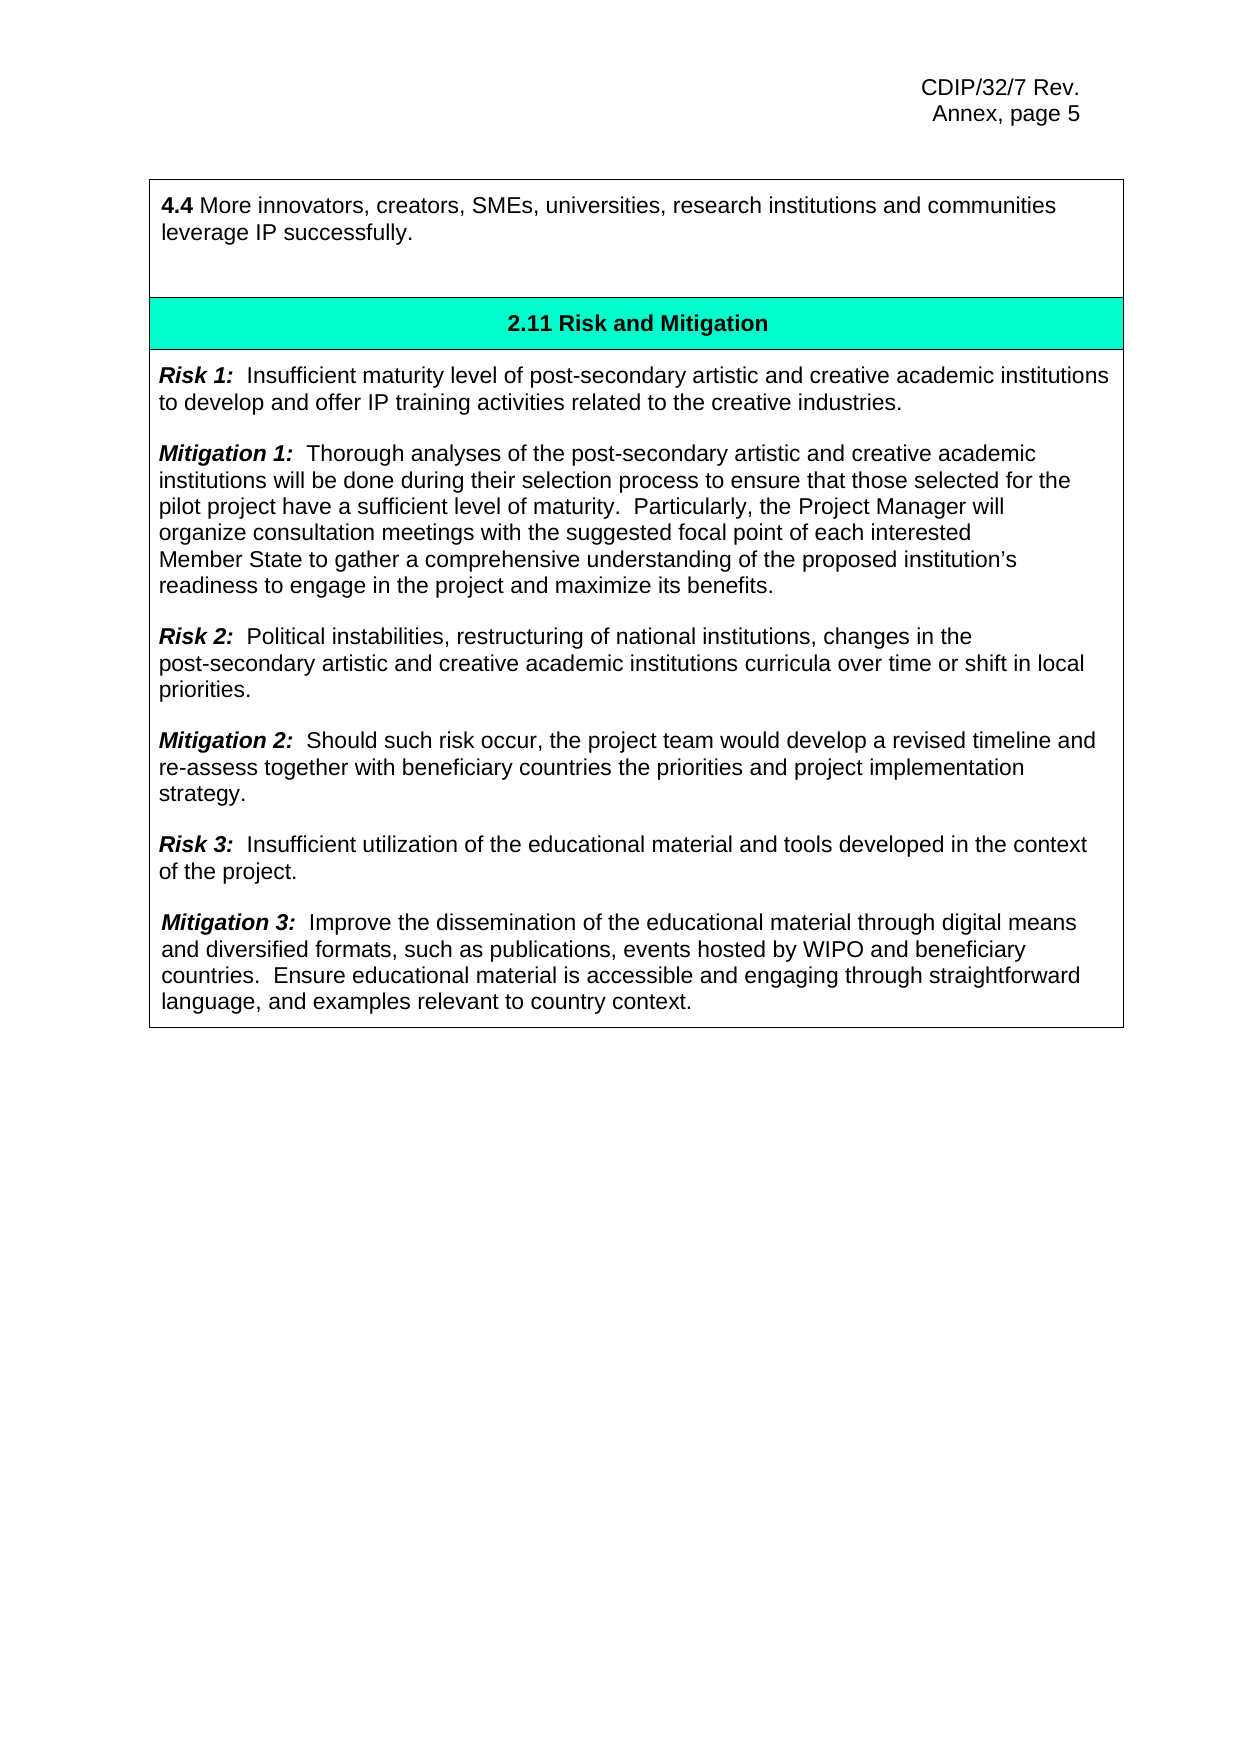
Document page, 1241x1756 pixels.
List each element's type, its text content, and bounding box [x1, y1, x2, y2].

table_cell Risk 1: Insufficient maturity level of post-secondary artistic and creative academic institutions to develop and offer IP training activities related to the creative industries. Mitigation 1: Thorough analyses of the post-secondary artistic and creative academic institutions will be done during their selection process to ensure that those selected for the pilot project have a sufficient level of maturity. Particularly, the Project Manager will organize consultation meetings with the suggested focal point of each interested Member State to gather a comprehensive understanding of the proposed institution’s readiness to engage in the project and maximize its benefits. Risk 2: Political instabilities, restructuring of national institutions, changes in the post-secondary artistic and creative academic institutions curricula over time or shift in local priorities. Mitigation 2: Should such risk occur, the project team would develop a revised timeline and re-assess together with beneficiary countries the priorities and project implementation strategy. Risk 3: Insufficient utilization of the educational material and tools developed in the context of the project. Mitigation 3: Improve the dissemination of the educational material through digital means and diversified formats, such as publications, events hosted by WIPO and beneficiary countries. Ensure educational material is accessible and engaging through straightforward language, and examples relevant to country context. [150, 350, 1123, 1027]
table_cell 2.11 Risk and Mitigation [150, 298, 1123, 349]
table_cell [150, 180, 1123, 297]
